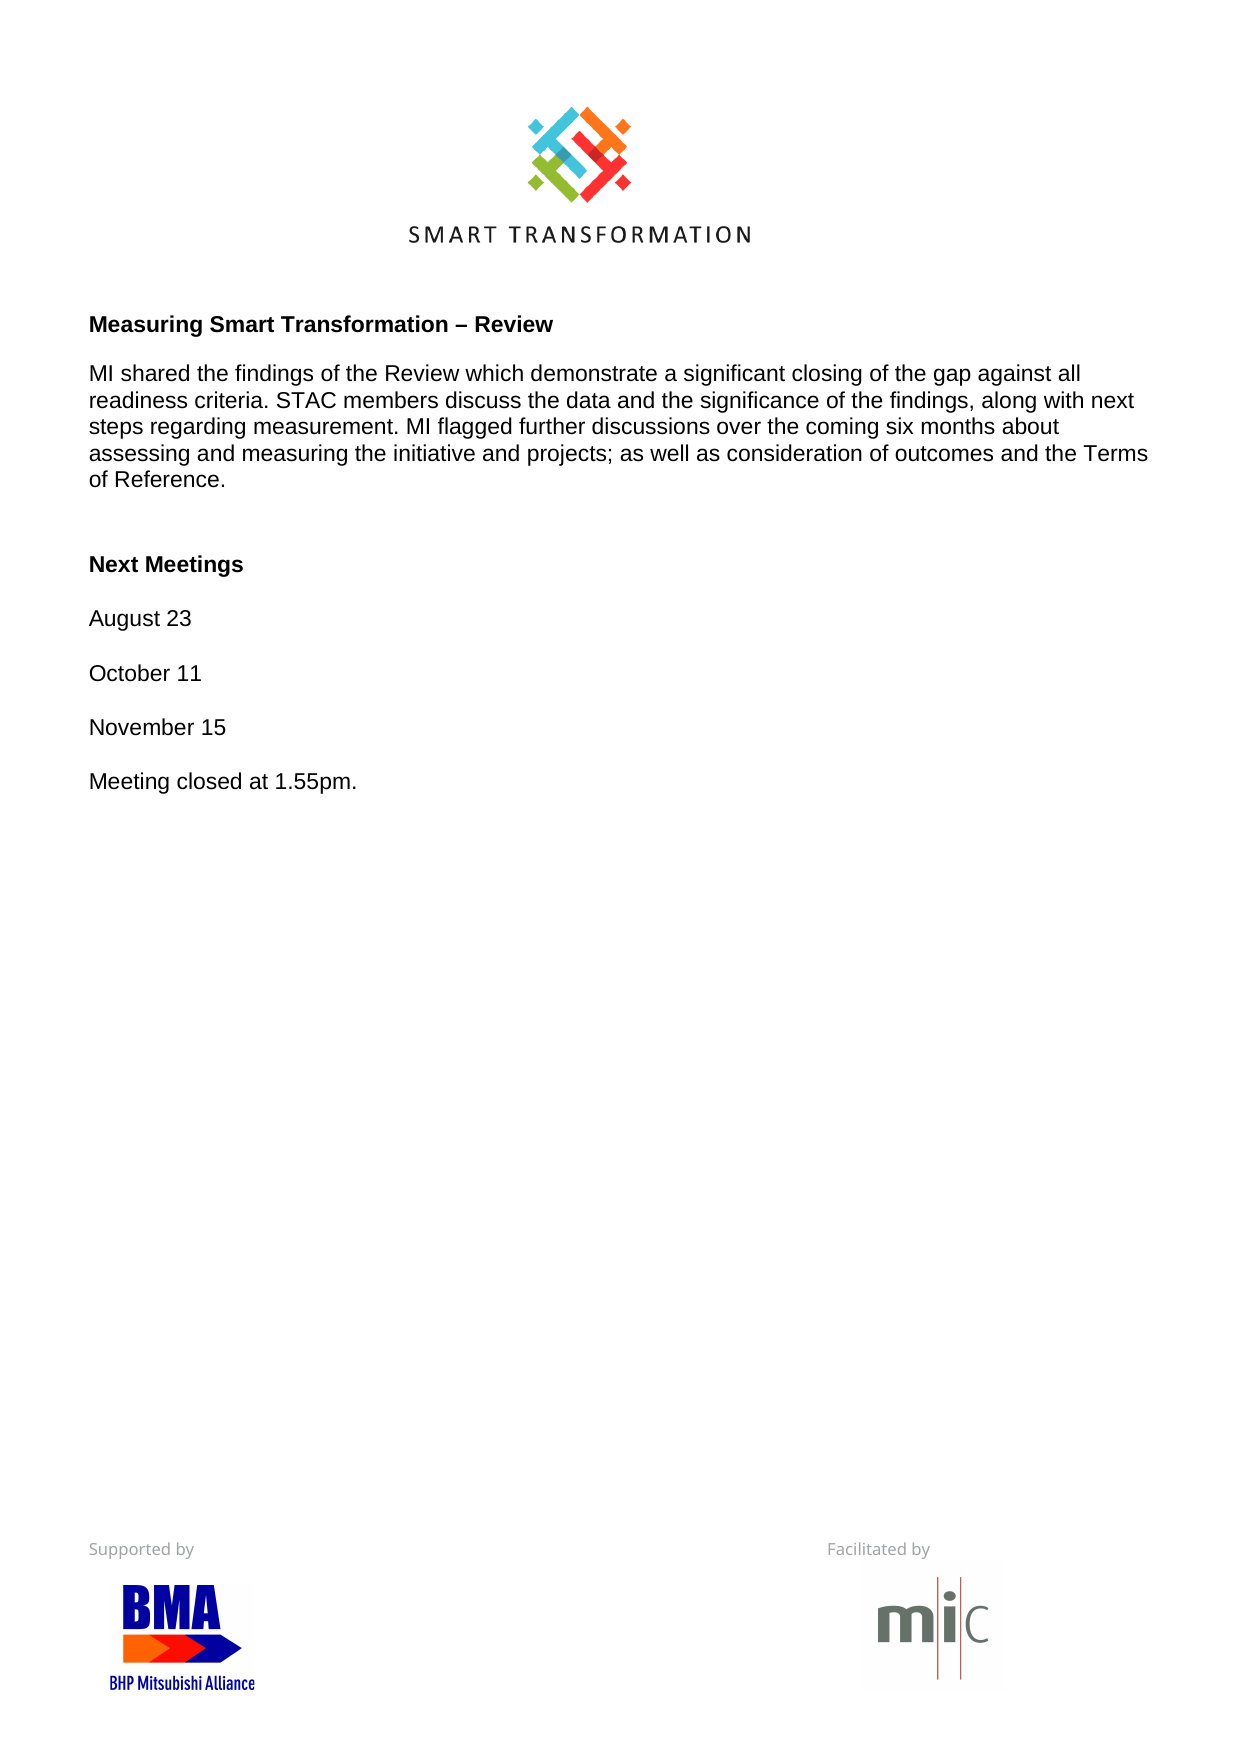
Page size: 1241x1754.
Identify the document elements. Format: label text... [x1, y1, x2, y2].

picture [400, 81, 767, 284]
picture [862, 1560, 1008, 1690]
text Measuring Smart Transformation – Review [88, 306, 1152, 337]
text Next Meetings [88, 546, 1152, 578]
text August 23 [88, 601, 1152, 632]
text MI shared the findings of the Review which demonstrate a significant closing of the gap against all readiness criteria. STAC members discuss the data and the significance of the findings, along with next steps regarding measurement. MI flagged further discussions over the coming six months about assessing and measuring the initiative and projects; as well as consideration of outcomes and the Terms of Reference. [88, 360, 1152, 492]
text Meeting closed at 1.55pm. [88, 763, 1152, 794]
text October 11 [88, 655, 1152, 686]
text November 15 [88, 709, 1152, 740]
picture [110, 1585, 255, 1690]
